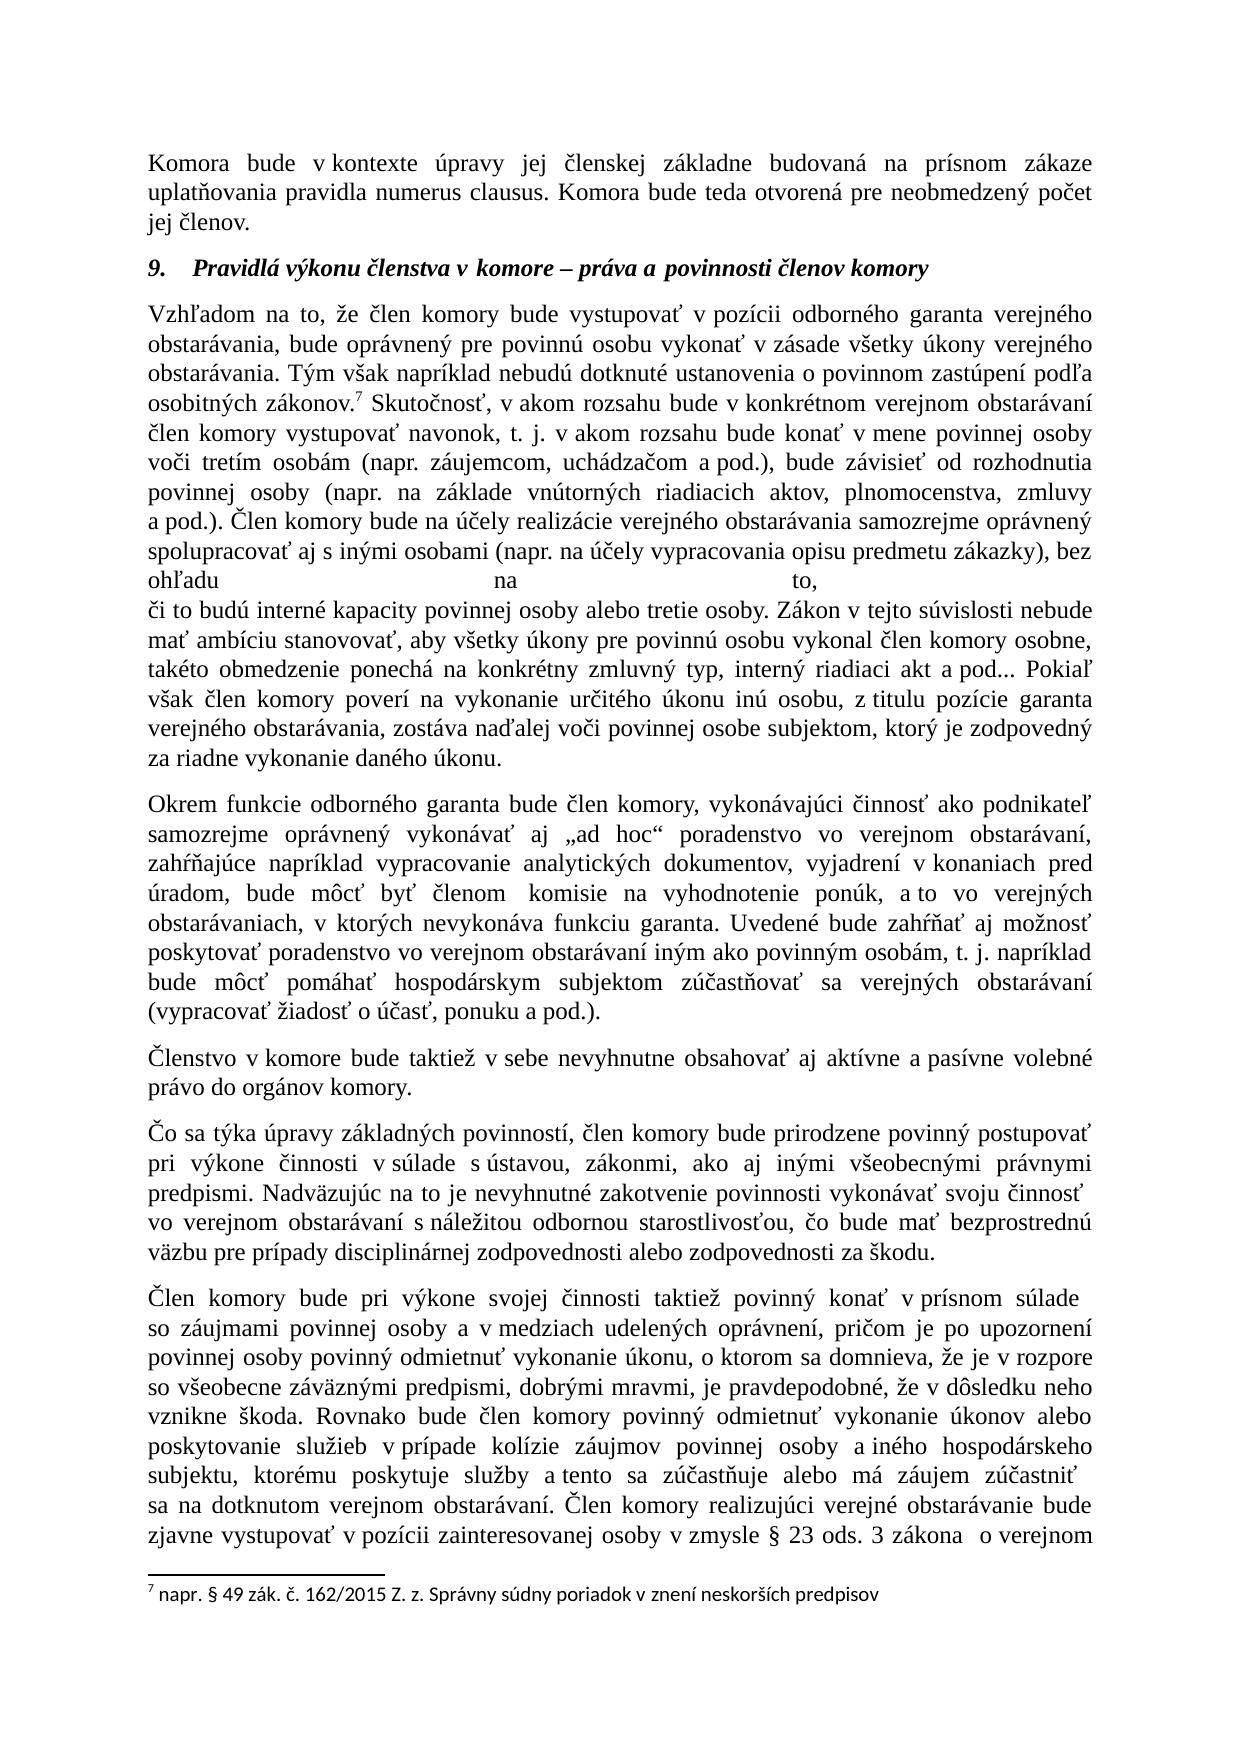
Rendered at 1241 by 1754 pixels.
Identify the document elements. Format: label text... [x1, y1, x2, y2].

text Okrem funkcie odborného garanta bude člen komory, vykonávajúci činnosť ako podnikateľ samozrejme oprávnený vykonávať aj „ad hoc“ poradenstvo vo verejnom obstarávaní, zahŕňajúce napríklad vypracovanie analytických dokumentov, vyjadrení v konaniach pred úradom, bude môcť byť členom komisie na vyhodnotenie ponúk, a to vo verejných obstarávaniach, v ktorých nevykonáva funkciu garanta. Uvedené bude zahŕňať aj možnosť poskytovať poradenstvo vo verejnom obstarávaní iným ako povinným osobám, t. j. napríklad bude môcť pomáhať hospodárskym subjektom zúčastňovať sa verejných obstarávaní (vypracovať žiadosť o účasť, ponuku a pod.). [148, 789, 1093, 1025]
text Komora bude v kontexte úpravy jej členskej základne budovaná na prísnom zákaze uplatňovania pravidla numerus clausus. Komora bude teda otvorená pre neobmedzený počet jej členov. [148, 148, 1093, 236]
list Pravidlá výkonu členstva v komore – práva a povinnosti členov komory [148, 253, 1093, 282]
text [148, 1283, 1093, 1548]
text Čo sa týka úpravy základných povinností, člen komory bude prirodzene povinný postupovať pri výkone činnosti v súlade s ústavou, zákonmi, ako aj inými všeobecnými právnymi predpismi. Nadväzujúc na to je nevyhnutné zakotvenie povinnosti vykonávať svoju činnosť vo verejnom obstarávaní s náležitou odbornou starostlivosťou, čo bude mať bezprostrednú väzbu pre prípady disciplinárnej zodpovednosti alebo zodpovednosti za škodu. [148, 1118, 1093, 1266]
text Vzhľadom na to, že člen komory bude vystupovať v pozícii odborného garanta verejného obstarávania, bude oprávnený pre povinnú osobu vykonať v zásade všetky úkony verejného obstarávania. Tým však napríklad nebudú dotknuté ustanovenia o povinnom zastúpení podľa osobitných zákonov. Skutočnosť, v akom rozsahu bude v konkrétnom verejnom obstarávaní člen komory vystupovať navonok, t. j. v akom rozsahu bude konať v mene povinnej osoby voči tretím osobám (napr. záujemcom, uchádzačom a pod.), bude závisieť od rozhodnutia povinnej osoby (napr. na základe vnútorných riadiacich aktov, plnomocenstva, zmluvy a pod.). Člen komory bude na účely realizácie verejného obstarávania samozrejme oprávnený spolupracovať aj s inými osobami (napr. na účely vypracovania opisu predmetu zákazky), bez ohľadu na to, či to budú interné kapacity povinnej osoby alebo tretie osoby. Zákon v tejto súvislosti nebude mať ambíciu stanovovať, aby všetky úkony pre povinnú osobu vykonal člen komory osobne, takéto obmedzenie ponechá na konkrétny zmluvný typ, interný riadiaci akt a pod... Pokiaľ však člen komory poverí na vykonanie určitého úkonu inú osobu, z titulu pozície garanta verejného obstarávania, zostáva naďalej voči povinnej osobe subjektom, ktorý je zodpovedný za riadne vykonanie daného úkonu. [148, 299, 1093, 772]
text Členstvo v komore bude taktiež v sebe nevyhnutne obsahovať aj aktívne a pasívne volebné právo do orgánov komory. [148, 1043, 1093, 1101]
